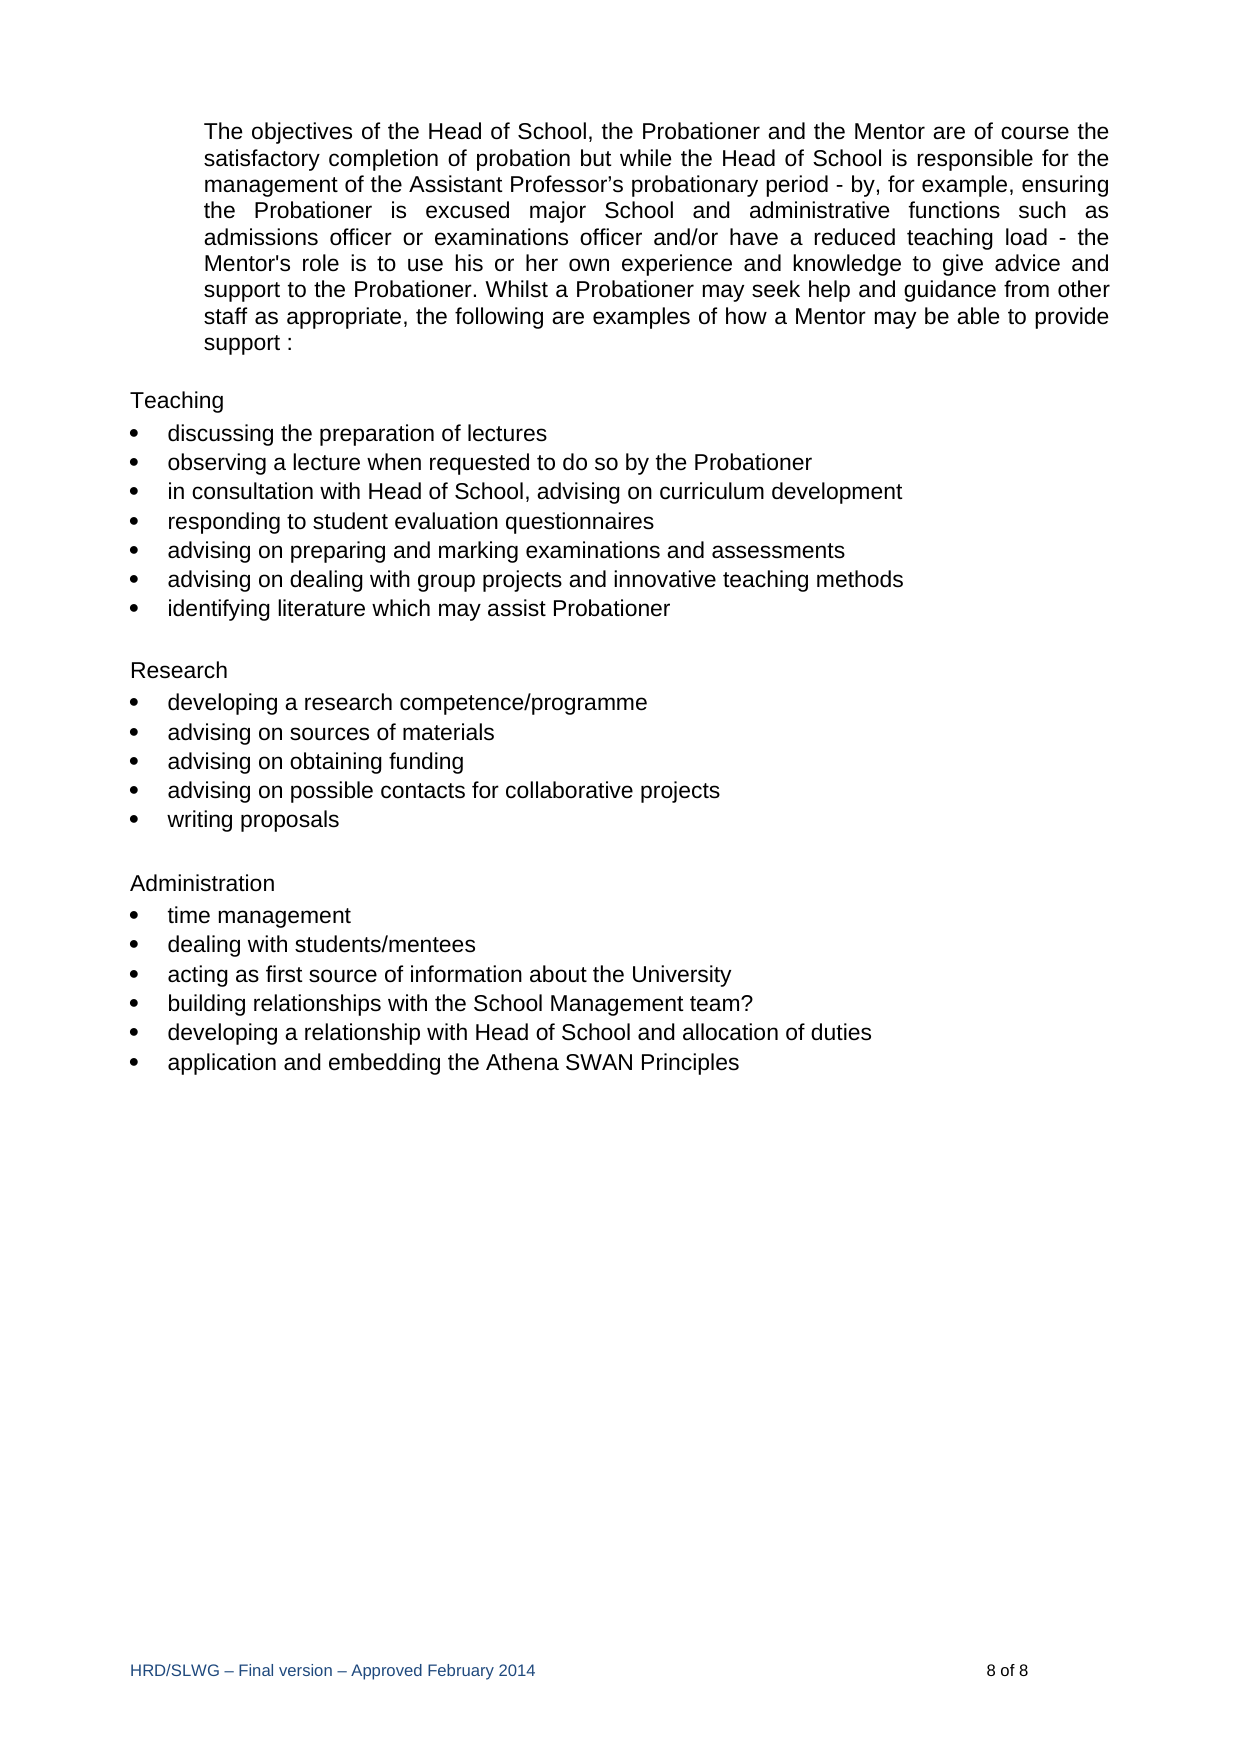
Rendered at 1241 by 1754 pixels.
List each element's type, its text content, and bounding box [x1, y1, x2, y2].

list time management [130, 902, 1110, 928]
list advising on obtaining funding [130, 748, 1110, 774]
list developing a relationship with Head of School and allocation of duties [130, 1019, 1110, 1046]
list in consultation with Head of School, advising on curriculum development [130, 478, 1110, 505]
list discussing the preparation of lectures [130, 420, 1110, 446]
text Administration [130, 870, 1110, 896]
list dealing with students/mentees [130, 931, 1110, 958]
list advising on dealing with group projects and innovative teaching methods [130, 566, 1110, 592]
list identifying literature which may assist Probationer [130, 595, 1110, 622]
list acting as first source of information about the University [130, 961, 1110, 987]
text The objectives of the Head of School, the Probationer and the Mentor are of course the satisfactory completion of probation but while the Head of School is responsible for the management of the Assistant Professor’s probationary period - by, for example, ensuring the Probationer is excused major School and administrative functions such as admissions officer or examinations officer and/or have a reduced teaching load - the Mentor's role is to use his or her own experience and knowledge to give advice and support to the Probationer. Whilst a Probationer may seek help and guidance from other staff as appropriate, the following are examples of how a Mentor may be able to provide support : [204, 118, 1110, 355]
list advising on sources of materials [130, 718, 1110, 745]
text Research [130, 657, 1110, 683]
list advising on possible contacts for collaborative projects [130, 777, 1110, 803]
list application and embedding the Athena SWAN Principles [130, 1048, 1110, 1075]
text Teaching [130, 387, 1110, 414]
list developing a research competence/programme [130, 689, 1110, 716]
list responding to student evaluation questionnaires [130, 508, 1110, 534]
list observing a lecture when requested to do so by the Probationer [130, 449, 1110, 475]
list building relationships with the School Management team? [130, 990, 1110, 1016]
list advising on preparing and marking examinations and assessments [130, 537, 1110, 563]
list writing proposals [130, 806, 1110, 833]
